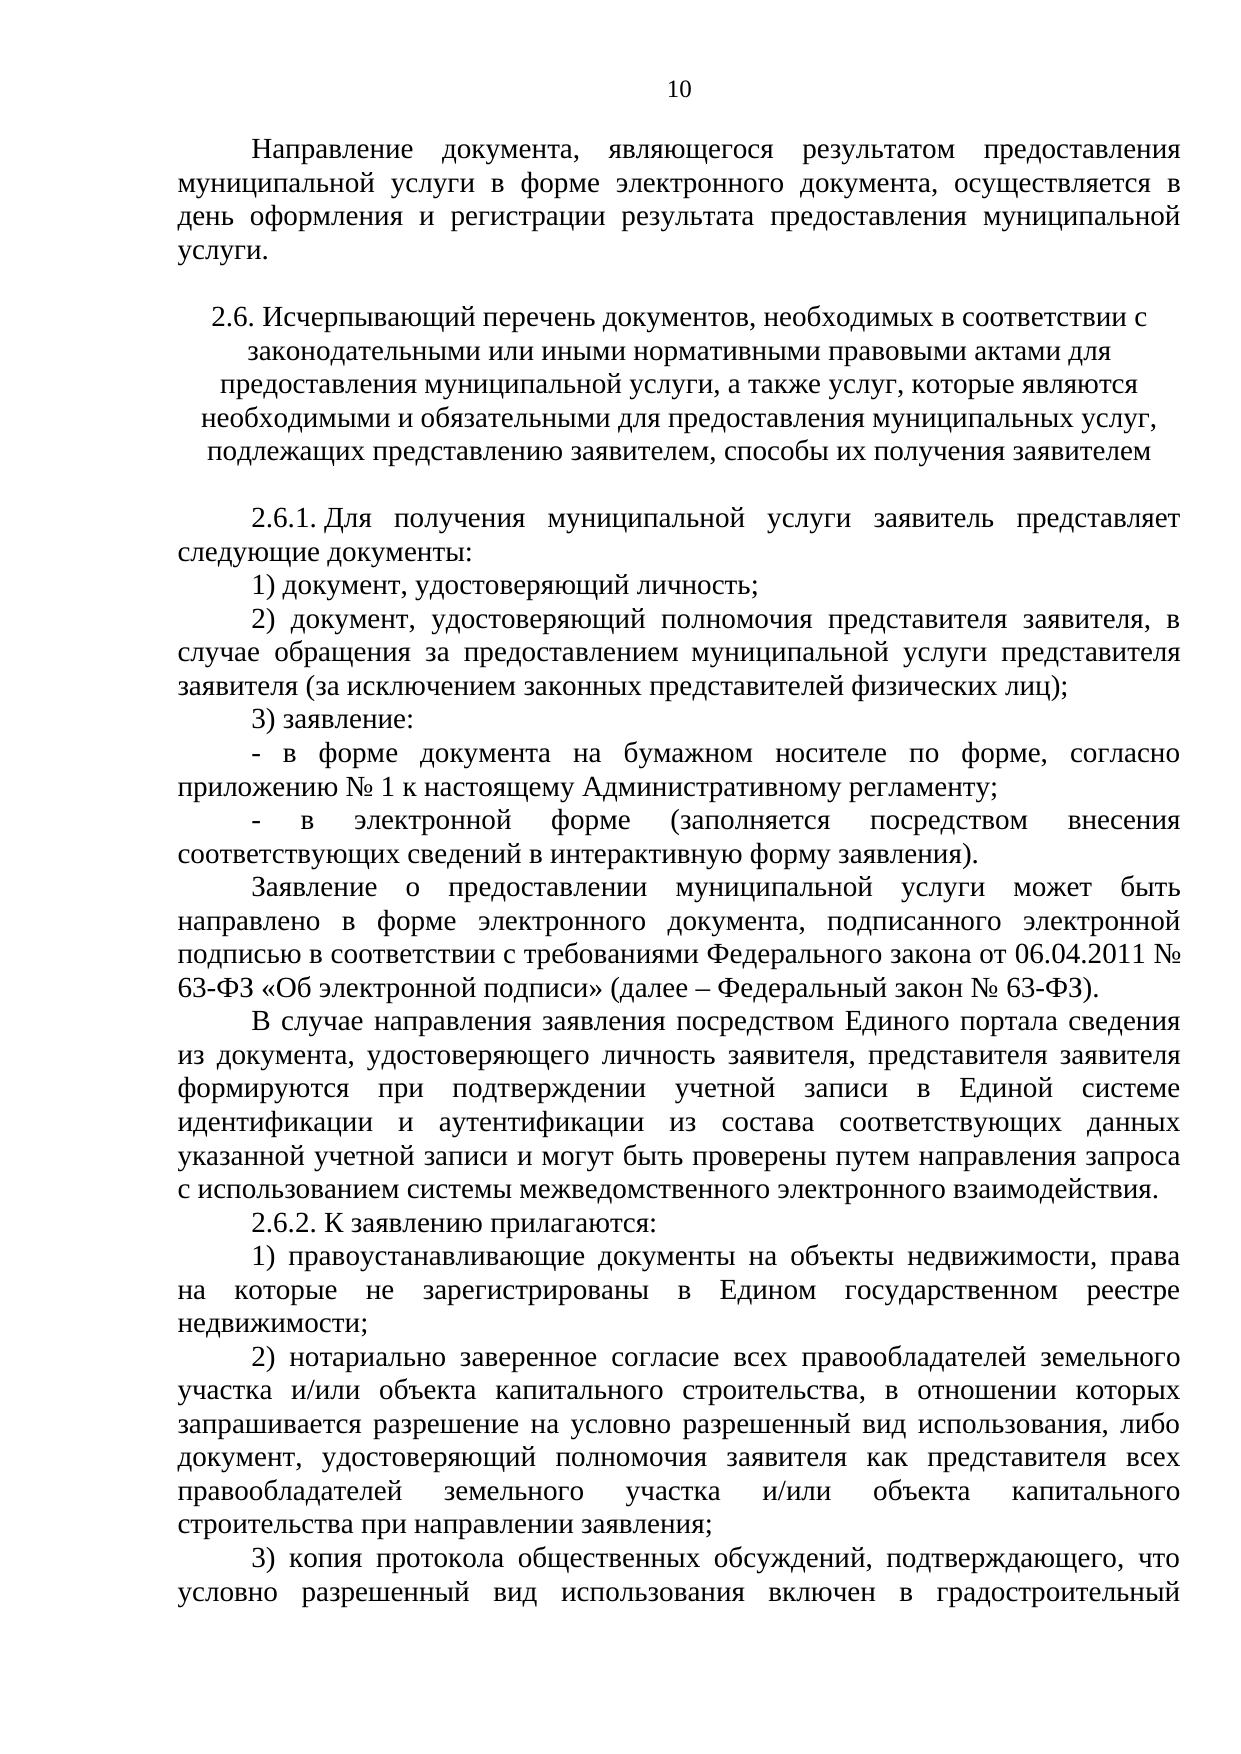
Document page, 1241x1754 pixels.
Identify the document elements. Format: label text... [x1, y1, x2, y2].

text 2.6.2. К заявлению прилагаются: [177, 1205, 1181, 1238]
text 2) нотариально заверенное согласие всех правообладателей земельного участка и/или объекта капитального строительства, в отношении которых запрашивается разрешение на условно разрешенный вид использования, либо документ, удостоверяющий полномочия заявителя как представителя всех правообладателей земельного участка и/или объекта капитального строительства при направлении заявления; [177, 1339, 1181, 1540]
text 2.6. Исчерпывающий перечень документов, необходимых в соответствии с законодательными или иными нормативными правовыми актами для предоставления муниципальной услуги, а также услуг, которые являются необходимыми и обязательными для предоставления муниципальных услуг, подлежащих представлению заявителем, способы их получения заявителем [177, 299, 1181, 467]
text Заявление о предоставлении муниципальной услуги может быть направлено в форме электронного документа, подписанного электронной подписью в соответствии с требованиями Федерального закона от 06.04.2011 № 63-ФЗ «Об электронной подписи» (далее – Федеральный закон № 63-ФЗ). [177, 869, 1181, 1003]
text Направление документа, являющегося результатом предоставления муниципальной услуги в форме электронного документа, осуществляется в день оформления и регистрации результата предоставления муниципальной услуги. [177, 131, 1181, 266]
text - в электронной форме (заполняется посредством внесения соответствующих сведений в интерактивную форму заявления). [177, 802, 1181, 869]
text 1) правоустанавливающие документы на объекты недвижимости, права на которые не зарегистрированы в Едином государственном реестре недвижимости; [177, 1238, 1181, 1339]
text 2.6.1. Для получения муниципальной услуги заявитель представляет следующие документы: [177, 500, 1181, 567]
text 1) документ, удостоверяющий личность; [177, 567, 1181, 601]
text 2) документ, удостоверяющий полномочия представителя заявителя, в случае обращения за предоставлением муниципальной услуги представителя заявителя (за исключением законных представителей физических лиц); [177, 601, 1181, 702]
text В случае направления заявления посредством Единого портала сведения из документа, удостоверяющего личность заявителя, представителя заявителя формируются при подтверждении учетной записи в Единой системе идентификации и аутентификации из состава соответствующих данных указанной учетной записи и могут быть проверены путем направления запроса с использованием системы межведомственного электронного взаимодействия. [177, 1003, 1181, 1205]
text - в форме документа на бумажном носителе по форме, согласно приложению № 1 к настоящему Административному регламенту; [177, 735, 1181, 802]
text 3) заявление: [177, 702, 1181, 735]
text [177, 1540, 1181, 1607]
